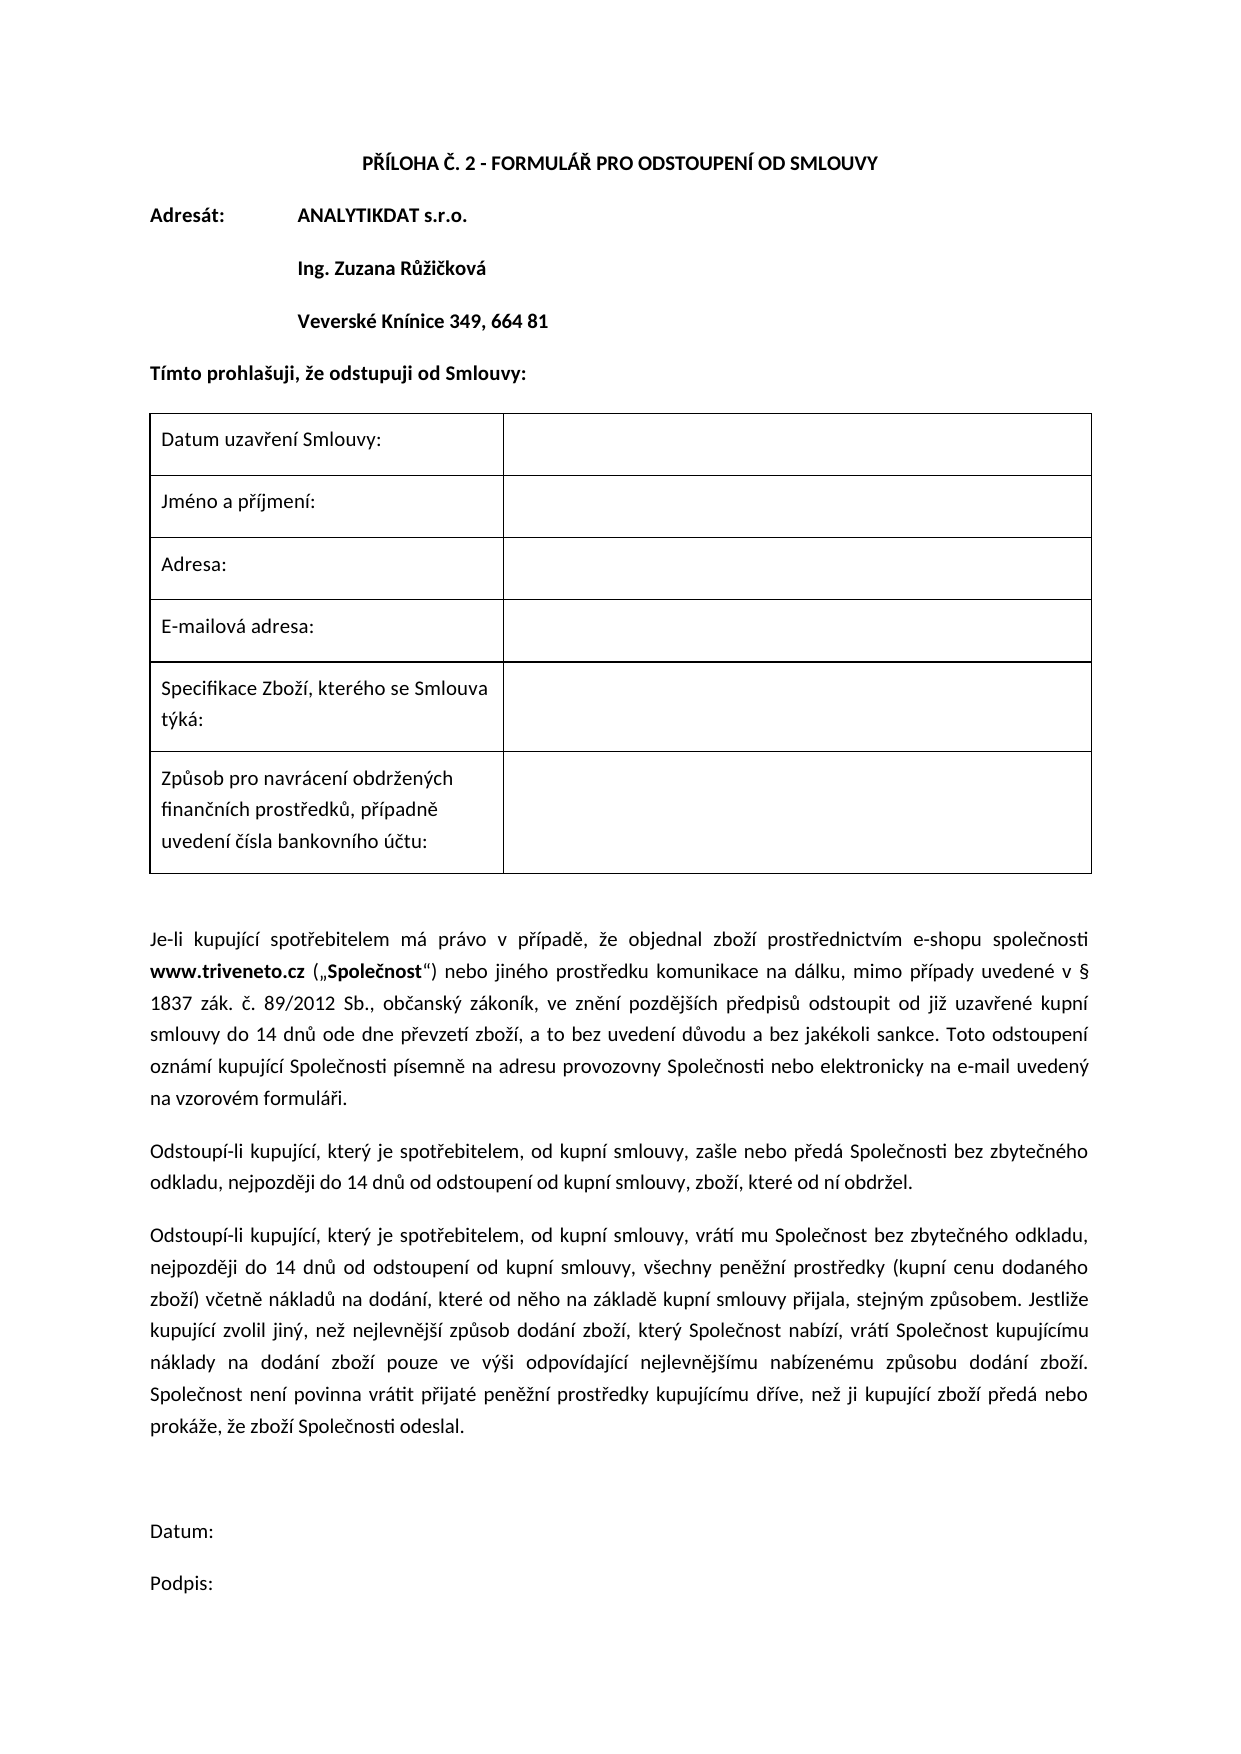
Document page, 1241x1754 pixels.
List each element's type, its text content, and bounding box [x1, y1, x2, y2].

text Odstoupí-li kupující, který je spotřebitelem, od kupní smlouvy, zašle nebo předá Společnosti bez zbytečného odkladu, nejpozději do 14 dnů od odstoupení od kupní smlouvy, zboží, které od ní obdržel. [150, 1138, 1090, 1195]
table_cell [504, 476, 1091, 537]
table_header Datum uzavření Smlouvy: [151, 414, 503, 475]
table_cell Specifikace Zboží, kterého se Smlouva týká: [151, 663, 503, 751]
table_cell [504, 663, 1091, 751]
text Veverské Knínice 349, 664 81 [150, 308, 1090, 333]
table_cell Jméno a příjmení: [151, 476, 503, 537]
text Je-li kupující spotřebitelem má právo v případě, že objednal zboží prostřednictvím e-shopu společnosti www.triveneto.cz („Společnost“) nebo jiného prostředku komunikace na dálku, mimo případy uvedené v § 1837 zák. č. 89/2012 Sb., občanský zákoník, ve znění pozdějších předpisů odstoupit od již uzavřené kupní smlouvy do 14 dnů ode dne převzetí zboží, a to bez uvedení důvodu a bez jakékoli sankce. Toto odstoupení oznámí kupující Společnosti písemně na adresu provozovny Společnosti nebo elektronicky na e-mail uvedený na vzorovém formuláři. [150, 926, 1090, 1111]
text Tímto prohlašuji, že odstupuji od Smlouvy: [150, 360, 1090, 386]
table_cell Způsob pro navrácení obdržených finančních prostředků, případně uvedení čísla bankovního účtu: [151, 752, 503, 873]
table_cell [504, 538, 1091, 599]
table_header [504, 414, 1091, 475]
text Adresát: ANALYTIKDAT s.r.o. [150, 203, 1090, 228]
text Ing. Zuzana Růžičková [150, 255, 1090, 281]
table_cell [504, 752, 1091, 873]
table_cell Adresa: [151, 538, 503, 599]
text Podpis: [150, 1571, 1090, 1596]
table_cell E-mailová adresa: [151, 600, 503, 661]
text Příloha č. 2 - Formulář pro odstoupení od Smlouvy [150, 150, 1090, 175]
text Datum: [150, 1518, 1090, 1543]
text Odstoupí-li kupující, který je spotřebitelem, od kupní smlouvy, vrátí mu Společnost bez zbytečného odkladu, nejpozději do 14 dnů od odstoupení od kupní smlouvy, všechny peněžní prostředky (kupní cenu dodaného zboží) včetně nákladů na dodání, které od něho na základě kupní smlouvy přijala, stejným způsobem. Jestliže kupující zvolil jiný, než nejlevnější způsob dodání zboží, který Společnost nabízí, vrátí Společnost kupujícímu náklady na dodání zboží pouze ve výši odpovídající nejlevnějšímu nabízenému způsobu dodání zboží. Společnost není povinna vrátit přijaté peněžní prostředky kupujícímu dříve, než ji kupující zboží předá nebo prokáže, že zboží Společnosti odeslal. [150, 1222, 1090, 1438]
table_cell [504, 600, 1091, 661]
